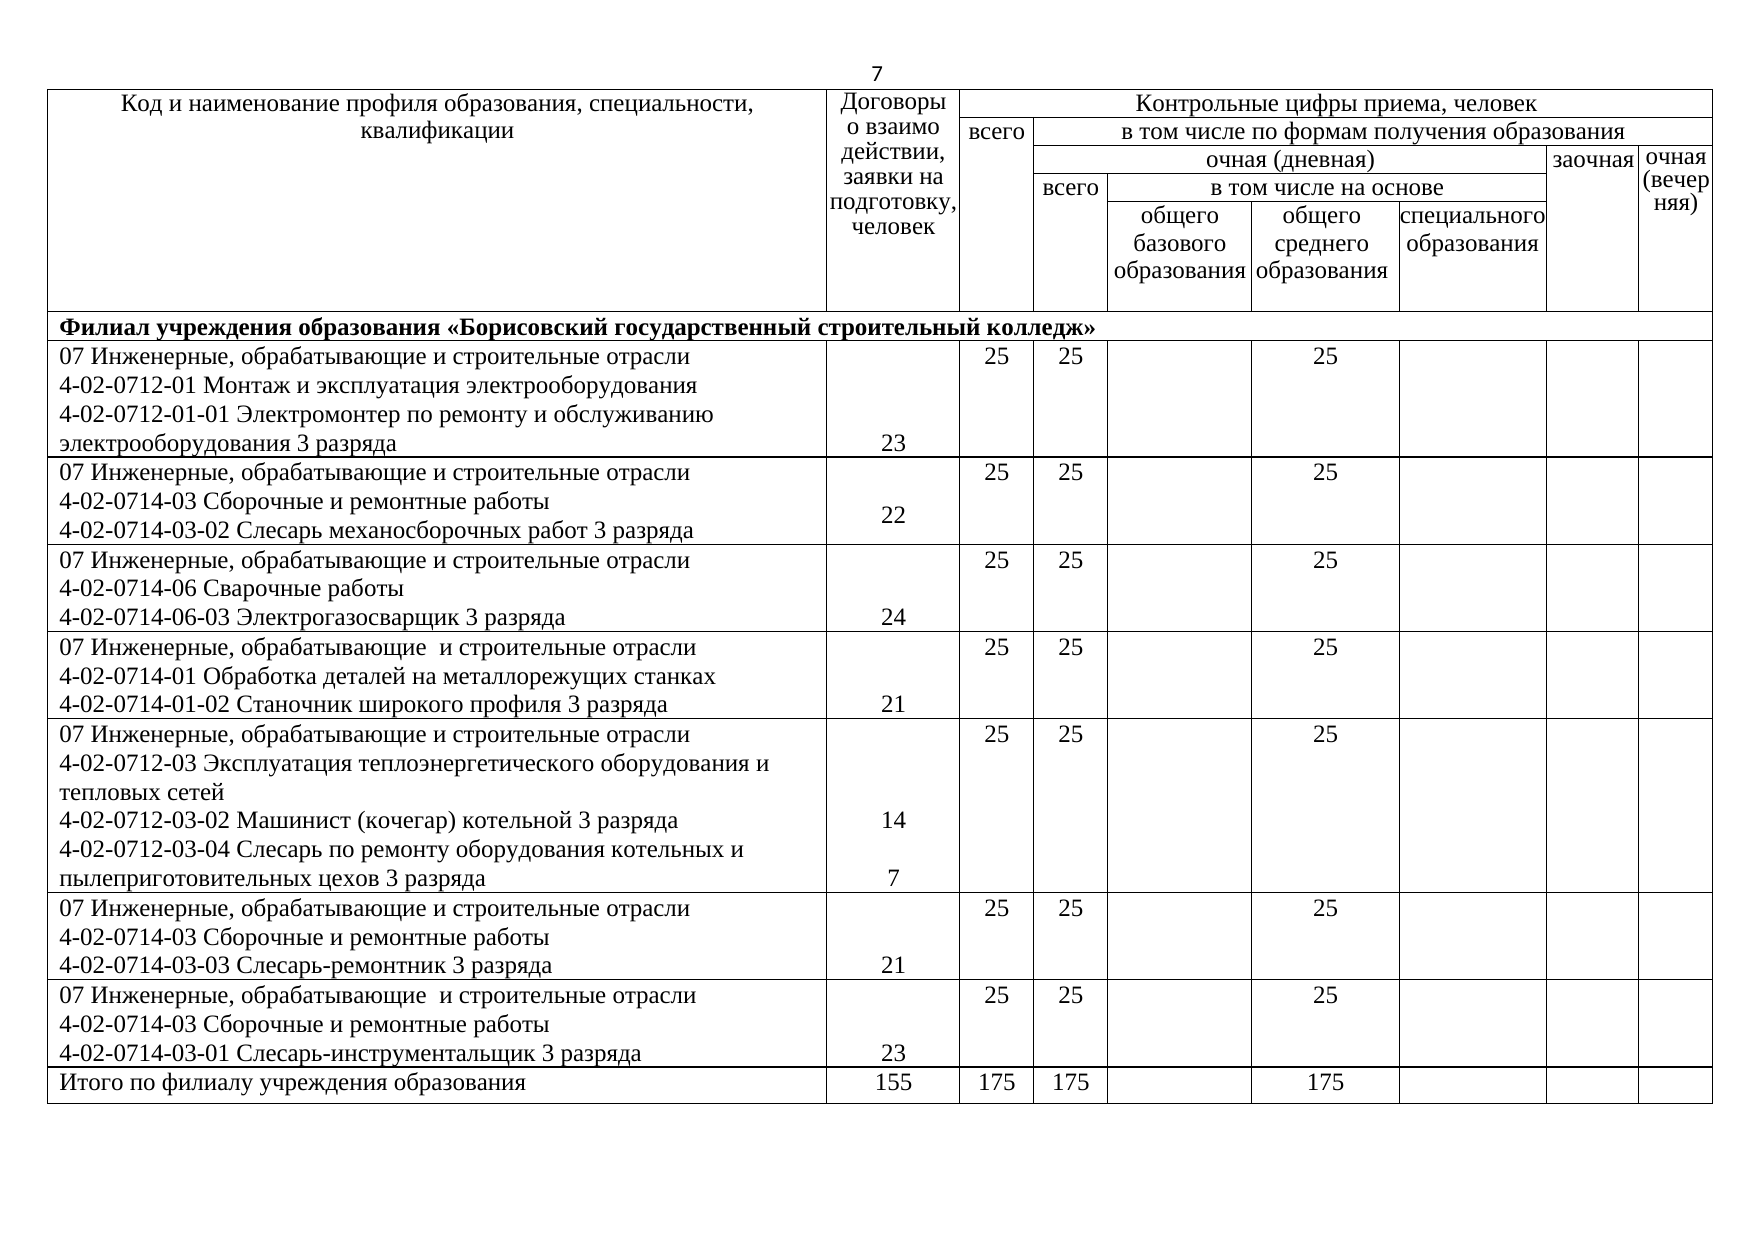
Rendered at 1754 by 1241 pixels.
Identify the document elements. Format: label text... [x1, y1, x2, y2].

table_cell 155 [827, 1068, 959, 1103]
table_cell 25 [1034, 341, 1107, 456]
table_cell специального образования [1400, 202, 1546, 311]
table_cell [1108, 341, 1251, 456]
table_cell [1108, 458, 1251, 544]
table_cell 25 [1034, 719, 1107, 892]
table_cell [1547, 545, 1638, 631]
table_cell [1639, 1068, 1712, 1103]
table_cell [1400, 980, 1546, 1066]
table_cell 25 [960, 719, 1033, 892]
table_cell 25 [1252, 893, 1399, 979]
table_cell всего [960, 118, 1033, 311]
table_cell 22 [827, 458, 959, 544]
table_cell 07 Инженерные, обрабатывающие и строительные отрасли 4-02-0714-03 Сборочные и ремонтные работы 4-02-0714-03-03 Слесарь-ремонтник 3 разряда [48, 893, 826, 979]
table_cell 25 [1252, 632, 1399, 718]
table_cell [1547, 1068, 1638, 1103]
table_cell общего среднего образования [1252, 202, 1399, 311]
table_cell [1547, 341, 1638, 456]
table_cell [1639, 458, 1712, 544]
table_cell 24 [827, 545, 959, 631]
table_header Договоры о взаимо действии, заявки на подготовку, человек [827, 90, 959, 311]
table_cell в том числе по формам получения образования [1034, 118, 1712, 145]
table_header Код и наименование профиля образования, специальности, квалификации [48, 90, 826, 311]
table_cell 175 [1034, 1068, 1107, 1103]
table_cell 07 Инженерные, обрабатывающие и строительные отрасли 4-02-0714-01 Обработка деталей на металлорежущих станках 4-02-0714-01-02 Станочник широкого профиля 3 разряда [48, 632, 826, 718]
table_cell [1108, 632, 1251, 718]
table_cell [1639, 893, 1712, 979]
table_cell 25 [1252, 341, 1399, 456]
table_cell 21 [827, 893, 959, 979]
table_cell 25 [1034, 893, 1107, 979]
table_cell 25 [1252, 458, 1399, 544]
table_cell [1108, 719, 1251, 892]
table_cell 07 Инженерные, обрабатывающие и строительные отрасли 4-02-0712-03 Эксплуатация теплоэнергетического оборудования и тепловых сетей 4-02-0712-03-02 Машинист (кочегар) котельной 3 разряда 4-02-0712-03-04 Слесарь по ремонту оборудования котельных и пылеприготовительных цехов 3 разряда [48, 719, 826, 892]
table_cell 175 [960, 1068, 1033, 1103]
table_cell [1108, 980, 1251, 1066]
table_cell [1639, 632, 1712, 718]
table_cell [1639, 719, 1712, 892]
table_cell 25 [1252, 719, 1399, 892]
table_cell [1639, 341, 1712, 456]
table_cell 25 [960, 632, 1033, 718]
table_cell 25 [1034, 632, 1107, 718]
table_cell всего [1034, 174, 1107, 311]
table_cell 07 Инженерные, обрабатывающие и строительные отрасли 4-02-0714-03 Сборочные и ремонтные работы 4-02-0714-03-02 Слесарь механосборочных работ 3 разряда [48, 458, 826, 544]
table_cell [1108, 893, 1251, 979]
table_cell 25 [1252, 545, 1399, 631]
table_header Контрольные цифры приема, человек [960, 90, 1712, 117]
table_cell очная (дневная) [1034, 146, 1546, 173]
table_cell Итого по филиалу учреждения образования [48, 1068, 826, 1103]
table_cell общего базового образования [1108, 202, 1251, 311]
table_cell Филиал учреждения образования «Борисовский государственный строительный колледж» [48, 312, 1712, 340]
table_cell 14 7 [827, 719, 959, 892]
table_cell 23 [827, 341, 959, 456]
table_cell [1547, 458, 1638, 544]
table_cell [1639, 545, 1712, 631]
table_cell [1547, 893, 1638, 979]
table_cell [1400, 458, 1546, 544]
table_cell [1400, 893, 1546, 979]
table_cell 25 [960, 458, 1033, 544]
table_cell 25 [1034, 980, 1107, 1066]
table_cell 175 [1252, 1068, 1399, 1103]
table_cell [1108, 1068, 1251, 1103]
table_cell в том числе на основе [1108, 174, 1546, 201]
table_cell 07 Инженерные, обрабатывающие и строительные отрасли 4-02-0714-06 Сварочные работы 4-02-0714-06-03 Электрогазосварщик 3 разряда [48, 545, 826, 631]
table_cell 07 Инженерные, обрабатывающие и строительные отрасли 4-02-0712-01 Монтаж и эксплуатация электрооборудования 4-02-0712-01-01 Электромонтер по ремонту и обслуживанию электрооборудования 3 разряда [48, 341, 826, 456]
table_cell заочная [1547, 146, 1638, 311]
table_cell [1400, 632, 1546, 718]
table_cell 25 [1252, 980, 1399, 1066]
table_cell [1547, 632, 1638, 718]
table_cell 25 [960, 545, 1033, 631]
table_cell [1400, 341, 1546, 456]
table_cell 25 [960, 341, 1033, 456]
table_cell [1639, 980, 1712, 1066]
table_cell [1547, 719, 1638, 892]
table_cell [1400, 719, 1546, 892]
table_cell 23 [827, 980, 959, 1066]
table_cell 07 Инженерные, обрабатывающие и строительные отрасли 4-02-0714-03 Сборочные и ремонтные работы 4-02-0714-03-01 Слесарь-инструментальщик 3 разряда [48, 980, 826, 1066]
table_cell 25 [960, 980, 1033, 1066]
table_cell 21 [827, 632, 959, 718]
table_cell очная (вечерняя) [1639, 146, 1712, 311]
table_cell 25 [1034, 458, 1107, 544]
table_cell [1400, 1068, 1546, 1103]
table_cell 25 [1034, 545, 1107, 631]
table_cell [1400, 545, 1546, 631]
table_cell 25 [960, 893, 1033, 979]
table_cell [1547, 980, 1638, 1066]
table_cell [1108, 545, 1251, 631]
